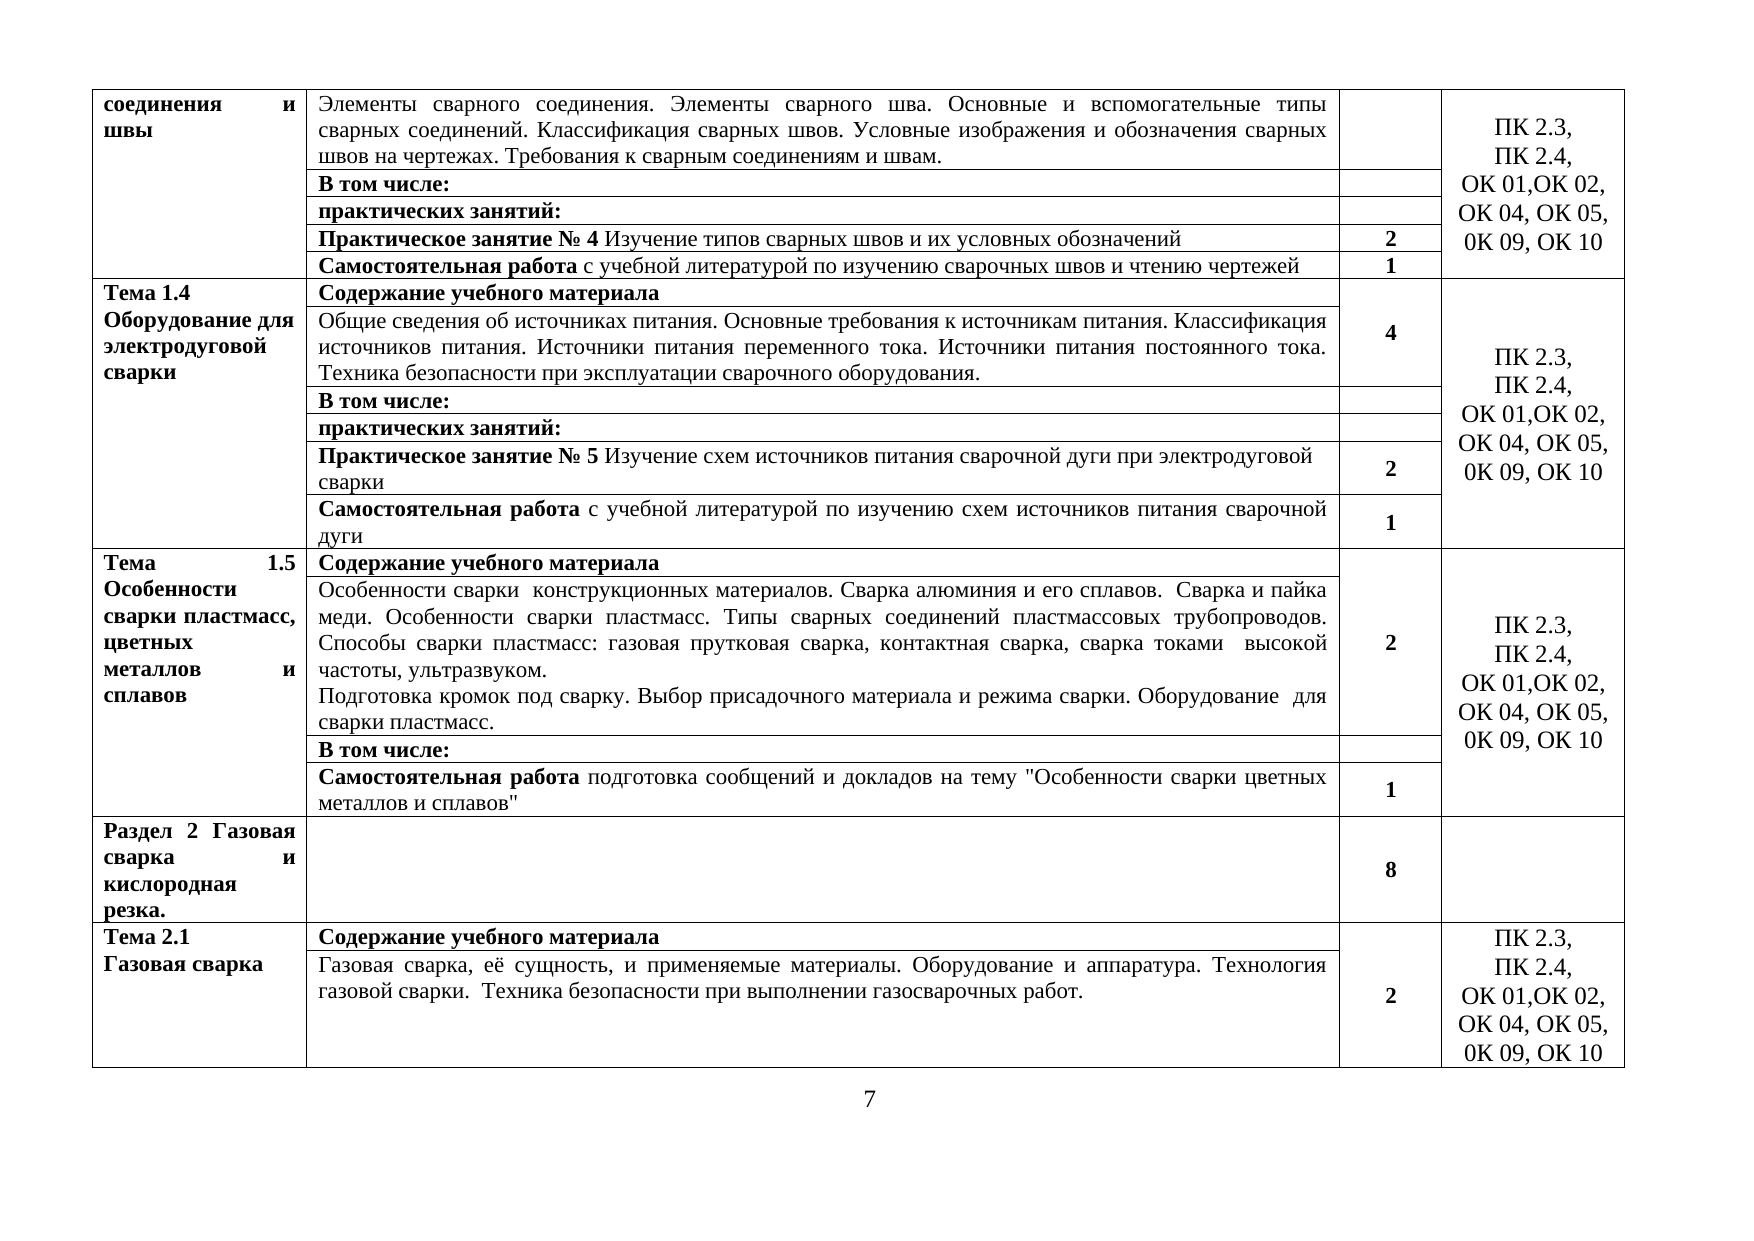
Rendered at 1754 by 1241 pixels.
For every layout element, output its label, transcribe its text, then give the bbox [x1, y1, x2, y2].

table_cell Газовая сварка, её сущность, и применяемые материалы. Оборудование и аппаратура. Технология газовой сварки. Техника безопасности при выполнении газосварочных работ. [307, 951, 1339, 1067]
table_cell 2 [1340, 442, 1441, 494]
table_cell практических занятий: [307, 197, 1339, 223]
table_cell В том числе: [307, 387, 1339, 413]
table_cell Содержание учебного материала [307, 549, 1339, 576]
table_cell практических занятий: [307, 414, 1339, 441]
table_cell [1340, 414, 1441, 441]
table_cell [93, 90, 306, 278]
table_cell [1340, 170, 1441, 196]
table_cell Тема 1.5 Особенности сварки пластмасс, цветных металлов и сплавов [93, 549, 306, 816]
table_cell 1 [1340, 495, 1441, 548]
table_cell [307, 817, 1339, 922]
table_cell Элементы сварного соединения. Элементы сварного шва. Основные и вспомогательные типы сварных соединений. Классификация сварных швов. Условные изображения и обозначения сварных швов на чертежах. Требования к сварным соединениям и швам. [307, 90, 1339, 169]
table_cell 2 [1340, 549, 1441, 735]
table_cell 8 [1340, 817, 1441, 922]
table_cell Содержание учебного материала [307, 923, 1339, 950]
table_cell Раздел 2 Газовая сварка и кислородная резка. [93, 817, 306, 922]
table_cell Общие сведения об источниках питания. Основные требования к источникам питания. Классификация источников питания. Источники питания переменного тока. Источники питания постоянного тока. Техника безопасности при эксплуатации сварочного оборудования. [307, 307, 1339, 386]
table_cell Практическое занятие № 5 Изучение схем источников питания сварочной дуги при электродуговой сварки [307, 442, 1339, 494]
table_cell [1340, 197, 1441, 223]
table_cell 1 [1340, 763, 1441, 816]
table_cell 2 [1340, 225, 1441, 251]
table_cell [1340, 736, 1441, 762]
table_cell [1442, 817, 1624, 922]
table_cell 2 [1340, 923, 1441, 1067]
table_cell Практическое занятие № 4 Изучение типов сварных швов и их условных обозначений [307, 225, 1339, 251]
table_cell Содержание учебного материала [307, 279, 1339, 306]
table_cell ПК 2.3, ПК 2.4, ОК 01,ОК 02, ОК 04, ОК 05, 0К 09, ОК 10 [1442, 279, 1624, 548]
table_cell Тема 2.1 Газовая сварка [93, 923, 306, 1067]
table_cell Самостоятельная работа с учебной литературой по изучению схем источников питания сварочной дуги [307, 495, 1339, 548]
table_cell Тема 1.4 Оборудование для электродуговой сварки [93, 279, 306, 548]
table_cell [1340, 387, 1441, 413]
table_cell Самостоятельная работа подготовка сообщений и докладов на тему "Особенности сварки цветных металлов и сплавов" [307, 763, 1339, 816]
table_cell Особенности сварки конструкционных материалов. Сварка алюминия и его сплавов. Сварка и пайка меди. Особенности сварки пластмасс. Типы сварных соединений пластмассовых трубопроводов. Способы сварки пластмасс: газовая прутковая сварка, контактная сварка, сварка токами высокой частоты, ультразвуком. Подготовка кромок под сварку. Выбор присадочного материала и режима сварки. Оборудование для сварки пластмасс. [307, 577, 1339, 735]
table_cell Самостоятельная работа с учебной литературой по изучению сварочных швов и чтению чертежей [307, 252, 1339, 278]
table_cell 4 [1340, 90, 1441, 169]
table_cell В том числе: [307, 736, 1339, 762]
table_cell ПК 2.3, ПК 2.4, ОК 01,ОК 02, ОК 04, ОК 05, 0К 09, ОК 10 [1442, 549, 1624, 816]
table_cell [1442, 923, 1624, 1067]
table_cell В том числе: [307, 170, 1339, 196]
table_cell 4 [1340, 279, 1441, 386]
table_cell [1442, 90, 1624, 278]
table_cell 1 [1340, 252, 1441, 278]
